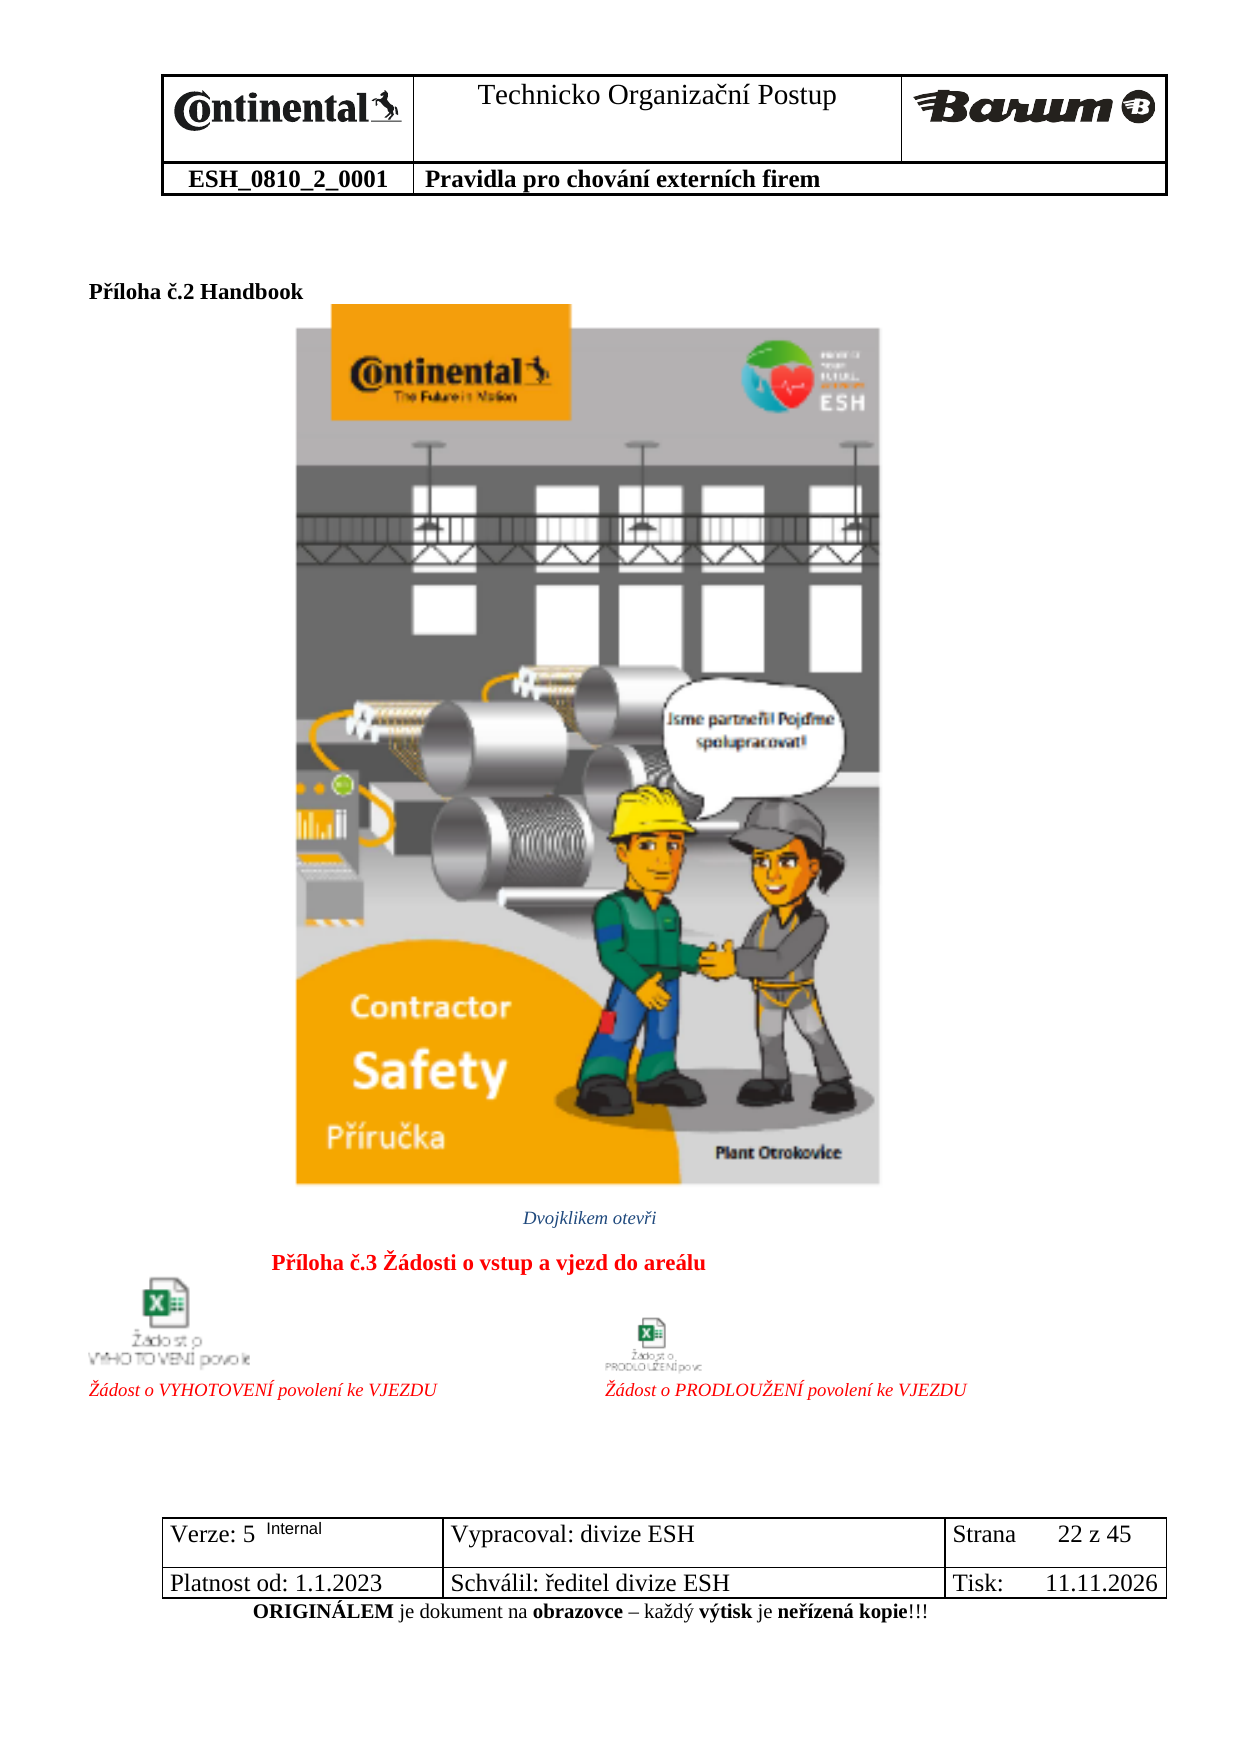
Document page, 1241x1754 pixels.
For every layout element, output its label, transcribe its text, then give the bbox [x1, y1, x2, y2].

text Dvojklikem otevři [89, 1207, 1092, 1228]
text Příloha č.3 Žádosti o vstup a vjezd do areálu [89, 1249, 1092, 1276]
text Příloha č.2 Handbook [89, 278, 1092, 304]
text Žádost o VYHOTOVENÍ povolení ke VJEZDU Žádost o PRODLOUŽENÍ povolení ke VJEZDU [89, 1379, 1092, 1400]
